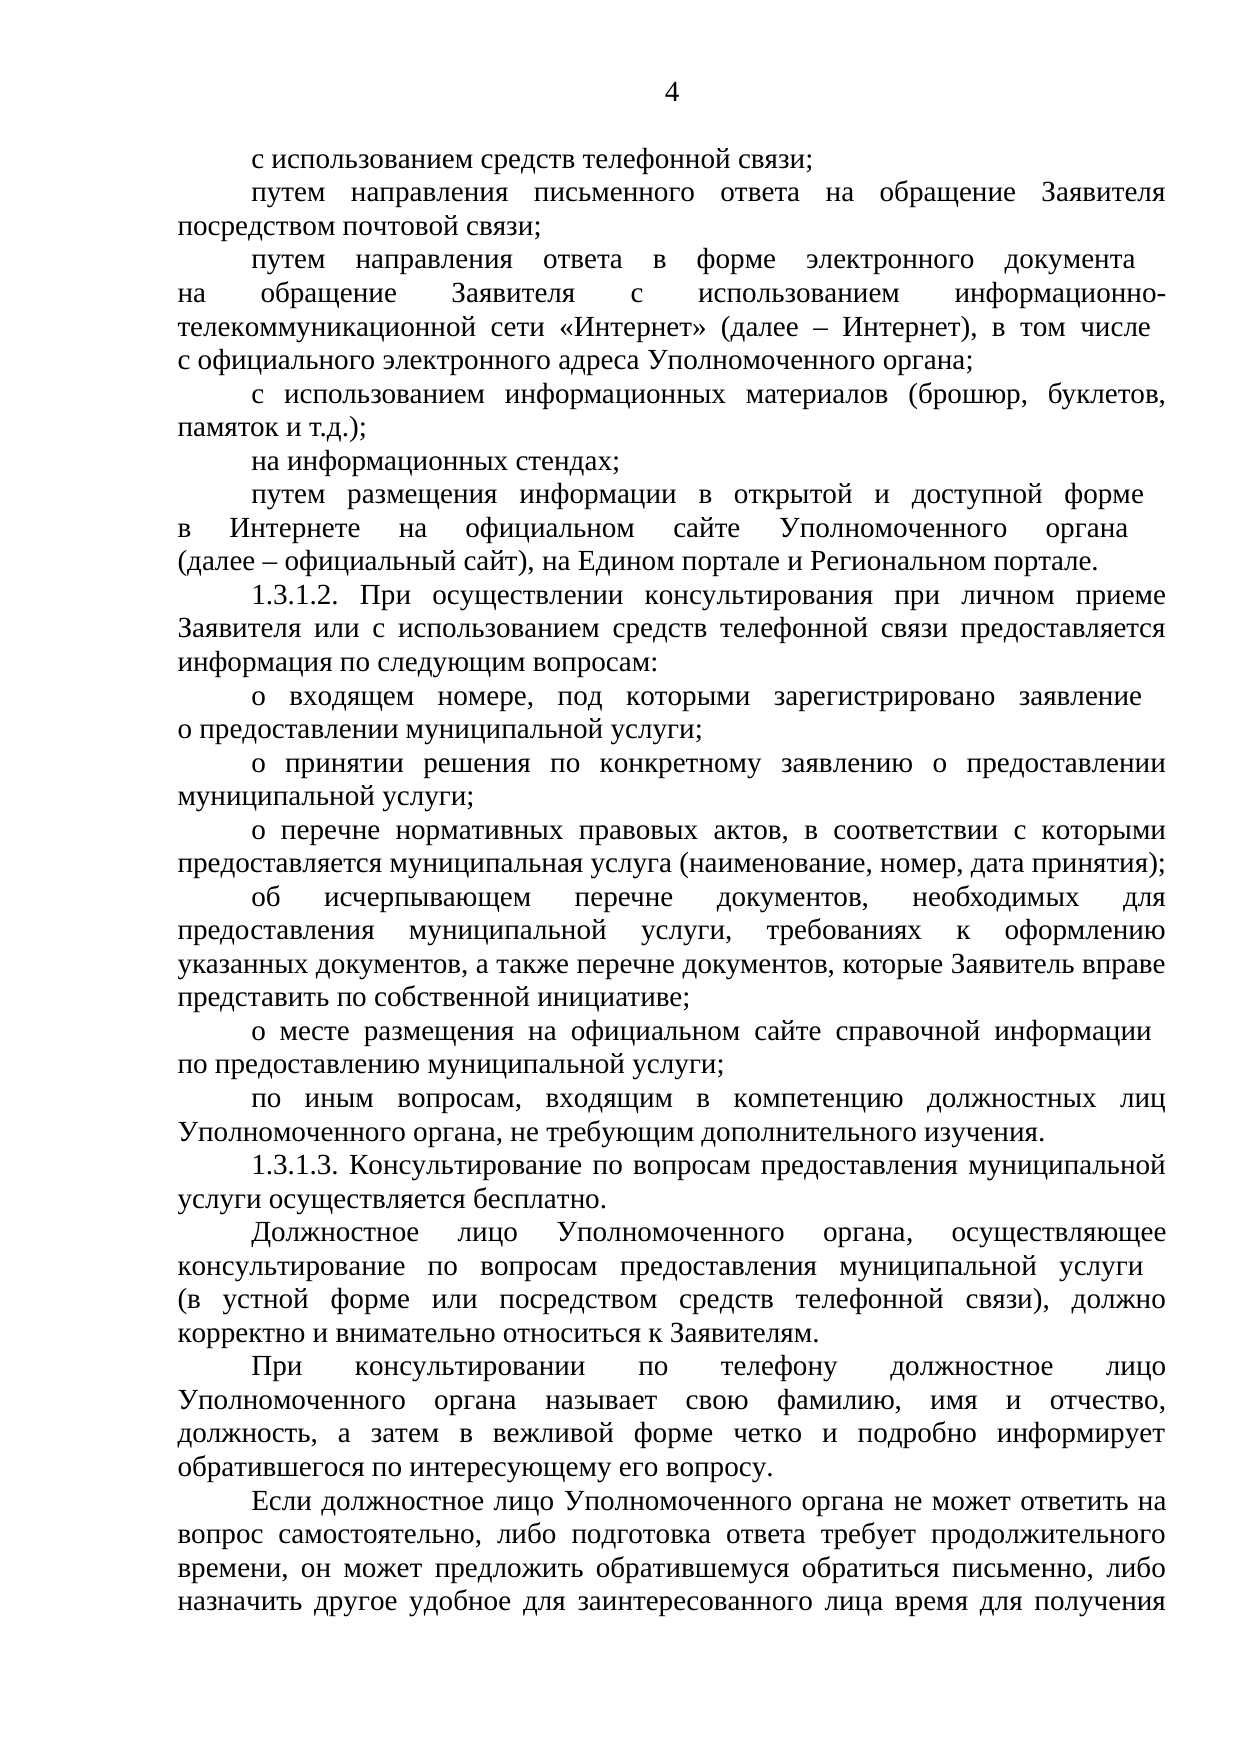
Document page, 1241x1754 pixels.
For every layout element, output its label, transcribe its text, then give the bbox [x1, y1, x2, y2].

text о месте размещения на официальном сайте справочной информации по предоставлению муниципальной услуги; [177, 1013, 1167, 1080]
text При консультировании по телефону должностное лицо Уполномоченного органа называет свою фамилию, имя и отчество, должность, а затем в вежливой форме четко и подробно информирует обратившегося по интересующему его вопросу. [177, 1348, 1167, 1483]
text 1.3.1.2. При осуществлении консультирования при личном приеме Заявителя или с использованием средств телефонной связи предоставляется информация по следующим вопросам: [177, 577, 1167, 678]
text на информационных стендах; [177, 443, 1167, 476]
text об исчерпывающем перечне документов, необходимых для предоставления муниципальной услуги, требованиях к оформлению указанных документов, а также перечне документов, которые Заявитель вправе представить по собственной инициативе; [177, 879, 1167, 1013]
text по иным вопросам, входящим в компетенцию должностных лиц Уполномоченного органа, не требующим дополнительного изучения. [177, 1080, 1167, 1147]
text Должностное лицо Уполномоченного органа, осуществляющее консультирование по вопросам предоставления муниципальной услуги (в устной форме или посредством средств телефонной связи), должно корректно и внимательно относиться к Заявителям. [177, 1214, 1167, 1348]
text путем направления ответа в форме электронного документа на обращение Заявителя с использованием информационно-телекоммуникационной сети «Интернет» (далее – Интернет), в том числе с официального электронного адреса Уполномоченного органа; [177, 242, 1167, 376]
text о принятии решения по конкретному заявлению о предоставлении муниципальной услуги; [177, 745, 1167, 812]
text путем размещения информации в открытой и доступной форме в Интернете на официальном сайте Уполномоченного органа (далее – официальный сайт), на Едином портале и Региональном портале. [177, 476, 1167, 577]
text о входящем номере, под которыми зарегистрировано заявление о предоставлении муниципальной услуги; [177, 678, 1167, 745]
text 1.3.1.3. Консультирование по вопросам предоставления муниципальной услуги осуществляется бесплатно. [177, 1147, 1167, 1214]
text путем направления письменного ответа на обращение Заявителя посредством почтовой связи; [177, 174, 1167, 242]
text с использованием средств телефонной связи; [177, 141, 1167, 174]
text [177, 1483, 1167, 1617]
text с использованием информационных материалов (брошюр, буклетов, памяток и т.д.); [177, 376, 1167, 443]
text о перечне нормативных правовых актов, в соответствии с которыми предоставляется муниципальная услуга (наименование, номер, дата принятия); [177, 812, 1167, 879]
